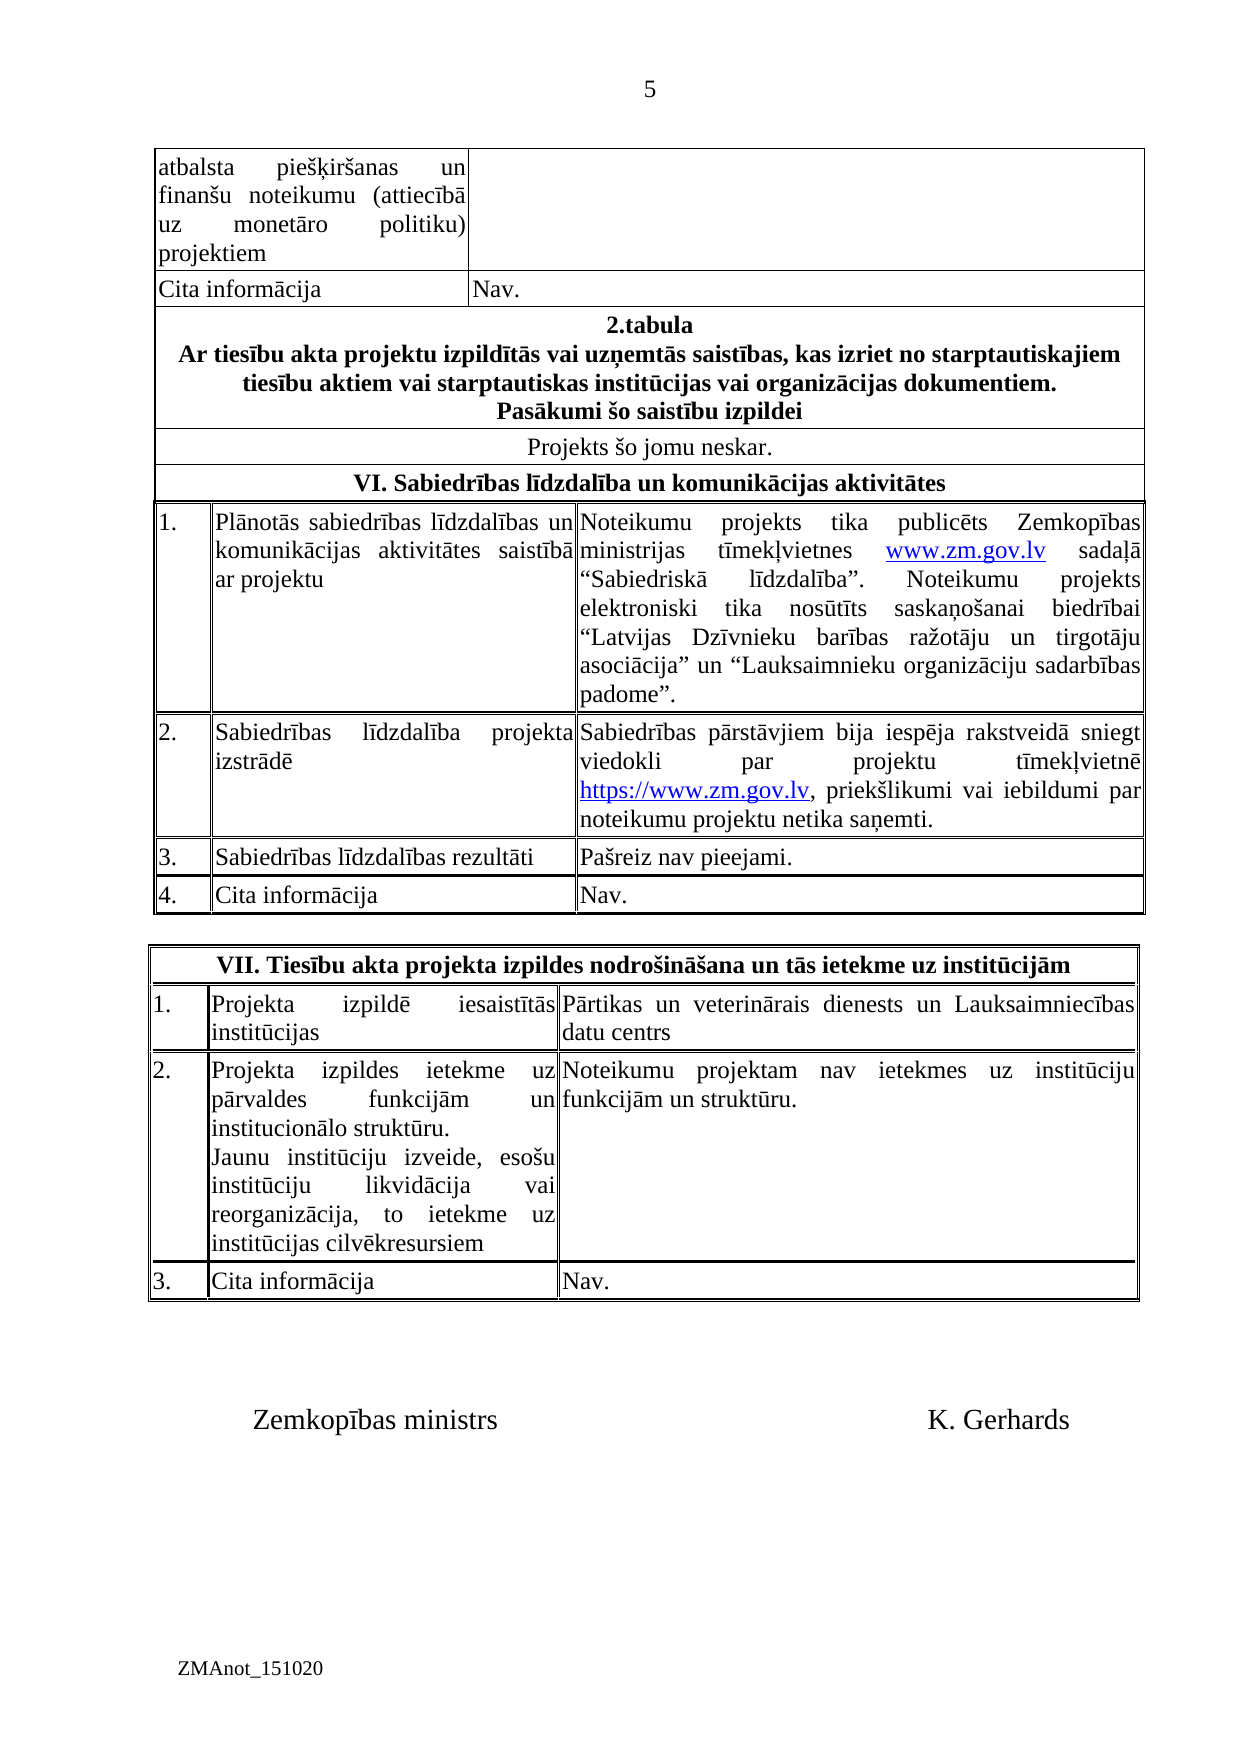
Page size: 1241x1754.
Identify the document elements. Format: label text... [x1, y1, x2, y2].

table_cell Nav. [576, 877, 1143, 912]
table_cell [469, 149, 1144, 270]
table_cell 1. [151, 982, 207, 1049]
table_cell Nav. [469, 271, 1144, 306]
table_cell Sabiedrības pārstāvjiem bija iespēja rakstveidā sniegt viedokli par projektu tīmekļvietnē https://www.zm.gov.lv, priekšlikumi vai iebildumi par noteikumu projektu netika saņemti. [578, 715, 1143, 836]
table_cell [156, 149, 468, 270]
table_cell Projekta izpildes ietekme uz pārvaldes funkcijām un institucionālo struktūru. Jaunu institūciju izveide, esošu institūciju likvidācija vai reorganizācija, to ietekme uz institūcijas cilvēkresursiem [210, 1053, 557, 1260]
table_cell Noteikumu projekts tika publicēts Zemkopības ministrijas tīmekļvietnes www.zm.gov.lv sadaļā “Sabiedriskā līdzdalība”. Noteikumu projekts elektroniski tika nosūtīts saskaņošanai biedrībai “Latvijas Dzīvnieku barības ražotāju un tirgotāju asociācija” un “Lauksaimnieku organizāciju sadarbības padome”. [578, 504, 1143, 711]
table_cell 3. [157, 839, 210, 874]
table_cell Cita informācija [156, 271, 468, 306]
table_cell Projekta izpildē iesaistītās institūcijas [210, 986, 557, 1049]
table_cell Pašreiz nav pieejami. [578, 839, 1143, 874]
table_cell Plānotās sabiedrības līdzdalības un komunikācijas aktivitātes saistībā ar projektu [213, 504, 575, 711]
table_cell 3. [151, 1260, 208, 1298]
table_cell 4. [157, 877, 212, 912]
table_cell 1. [157, 504, 210, 711]
table_cell Sabiedrības līdzdalība projekta izstrādē [213, 715, 575, 836]
table_cell Sabiedrības līdzdalības rezultāti [213, 839, 575, 874]
table_cell 2. [157, 715, 210, 836]
table_cell Nav. [559, 1260, 1137, 1298]
table_cell Pārtikas un veterinārais dienests un Lauksaimniecības datu centrs [560, 982, 1137, 1049]
table_cell 2.tabula Ar tiesību akta projektu izpildītās vai uzņemtās saistības, kas izriet no starptautiskajiem tiesību aktiem vai starptautiskas institūcijas vai organizācijas dokumentiem. Pasākumi šo saistību izpildei [156, 307, 1144, 428]
text Zemkopības ministrs K. Gerhards [177, 1402, 1122, 1436]
table_cell VI. Sabiedrības līdzdalība un komunikācijas aktivitātes [156, 465, 1144, 500]
table_cell Cita informācija [208, 1263, 559, 1298]
table_cell 2. [151, 1049, 207, 1260]
table_header VII. Tiesību akta projekta izpildes nodrošināšana un tās ietekme uz institūcijām [151, 948, 1137, 982]
table_cell Noteikumu projektam nav ietekmes uz institūciju funkcijām un struktūru. [560, 1049, 1137, 1260]
table_cell Cita informācija [212, 877, 576, 912]
table_cell Projekts šo jomu neskar. [156, 429, 1144, 464]
